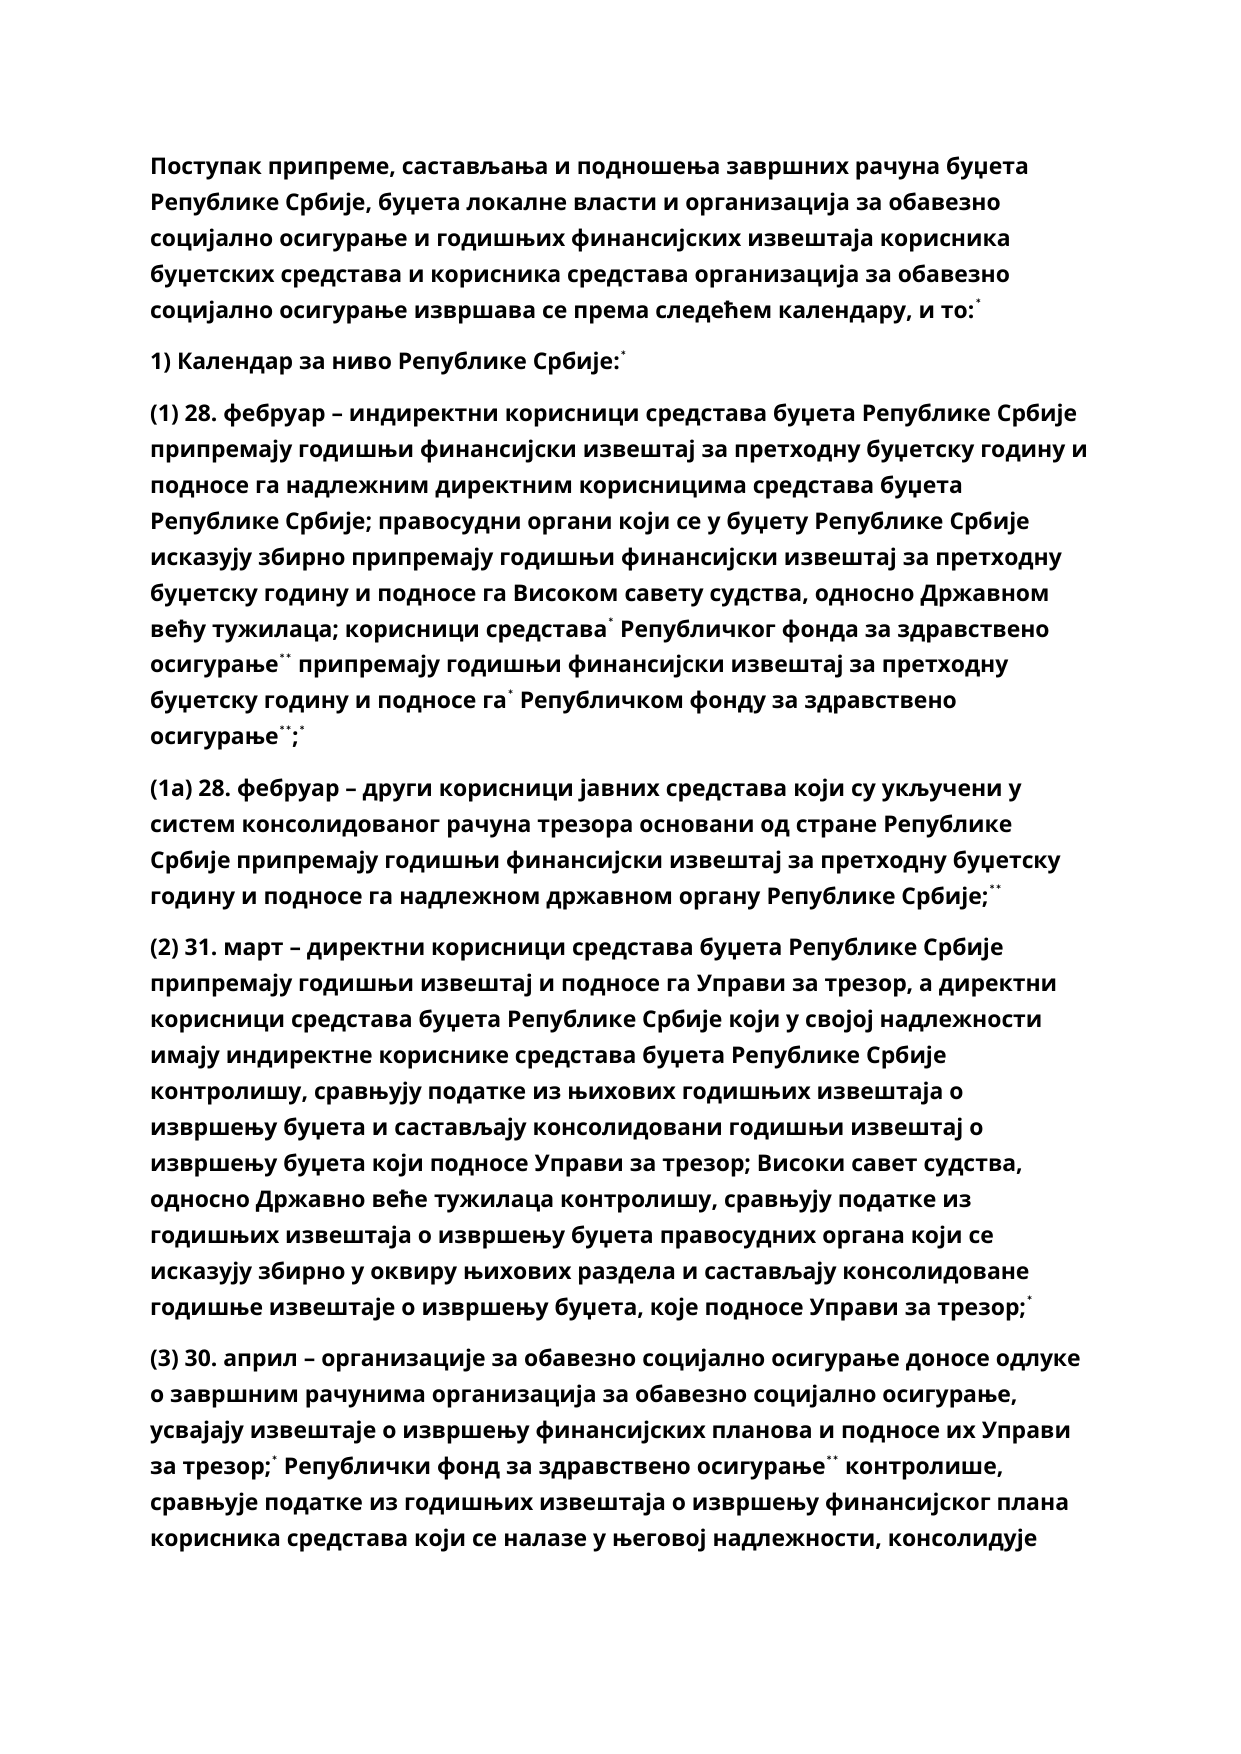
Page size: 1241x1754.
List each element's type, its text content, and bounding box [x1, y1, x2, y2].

text (2) 31. март – директни корисници средстава буџета Републике Србије припремају годишњи извештај и подносе га Управи за трезор, а директни корисници средстава буџета Републике Србије који у својој надлежности имају индиректне кориснике средстава буџета Републике Србије контролишу, сравњују податке из њихових годишњих извештаја о извршењу буџета и састављају консолидовани годишњи извештај о извршењу буџета који подносе Управи за трезор; Високи савет судства, односно Државно веће тужилаца контролишу, сравњују податке из годишњих извештаја о извршењу буџета правосудних органа који се исказују збирно у оквиру њихових раздела и састављају консолидоване годишње извештаје о извршењу буџета, које подносе Управи за трезор;* [150, 931, 1090, 1322]
text Поступак припреме, састављања и подношења завршних рачуна буџета Републике Србије, буџета локалнe власти и организација за обавезно социјално осигурање и годишњих финансијских извештаја корисника буџетских средстава и корисника средстава организација за обавезно социјално осигурање извршава се према следећем календару, и то:* [150, 150, 1090, 325]
text (1а) 28. фебруар – други корисници јавних средстава који су укључени у систем консолидованог рачуна трезора основани од стране Републике Србије припремају годишњи финансијски извештај за претходну буџетску годину и подносе га надлежном државном органу Републике Србије;** [150, 772, 1090, 911]
text (1) 28. фебруар – индиректни корисници средстава буџета Републике Србије припремају годишњи финансијски извештај за претходну буџетску годину и подносе га надлежним директним корисницима средстава буџета Републике Србије; правосудни органи који се у буџету Републике Србије исказују збирно припремају годишњи финансијски извештај за претходну буџетску годину и подносе га Високом савету судства, односно Државном већу тужилаца; корисници средстава* Републичког фонда за здравствено осигурање** припремају годишњи финансијски извештај за претходну буџетску годину и подносе га* Републичком фонду за здравствено осигурање**;* [150, 397, 1090, 752]
text 1) Календар за ниво Републике Србије:* [150, 345, 1090, 377]
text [150, 1342, 1090, 1553]
